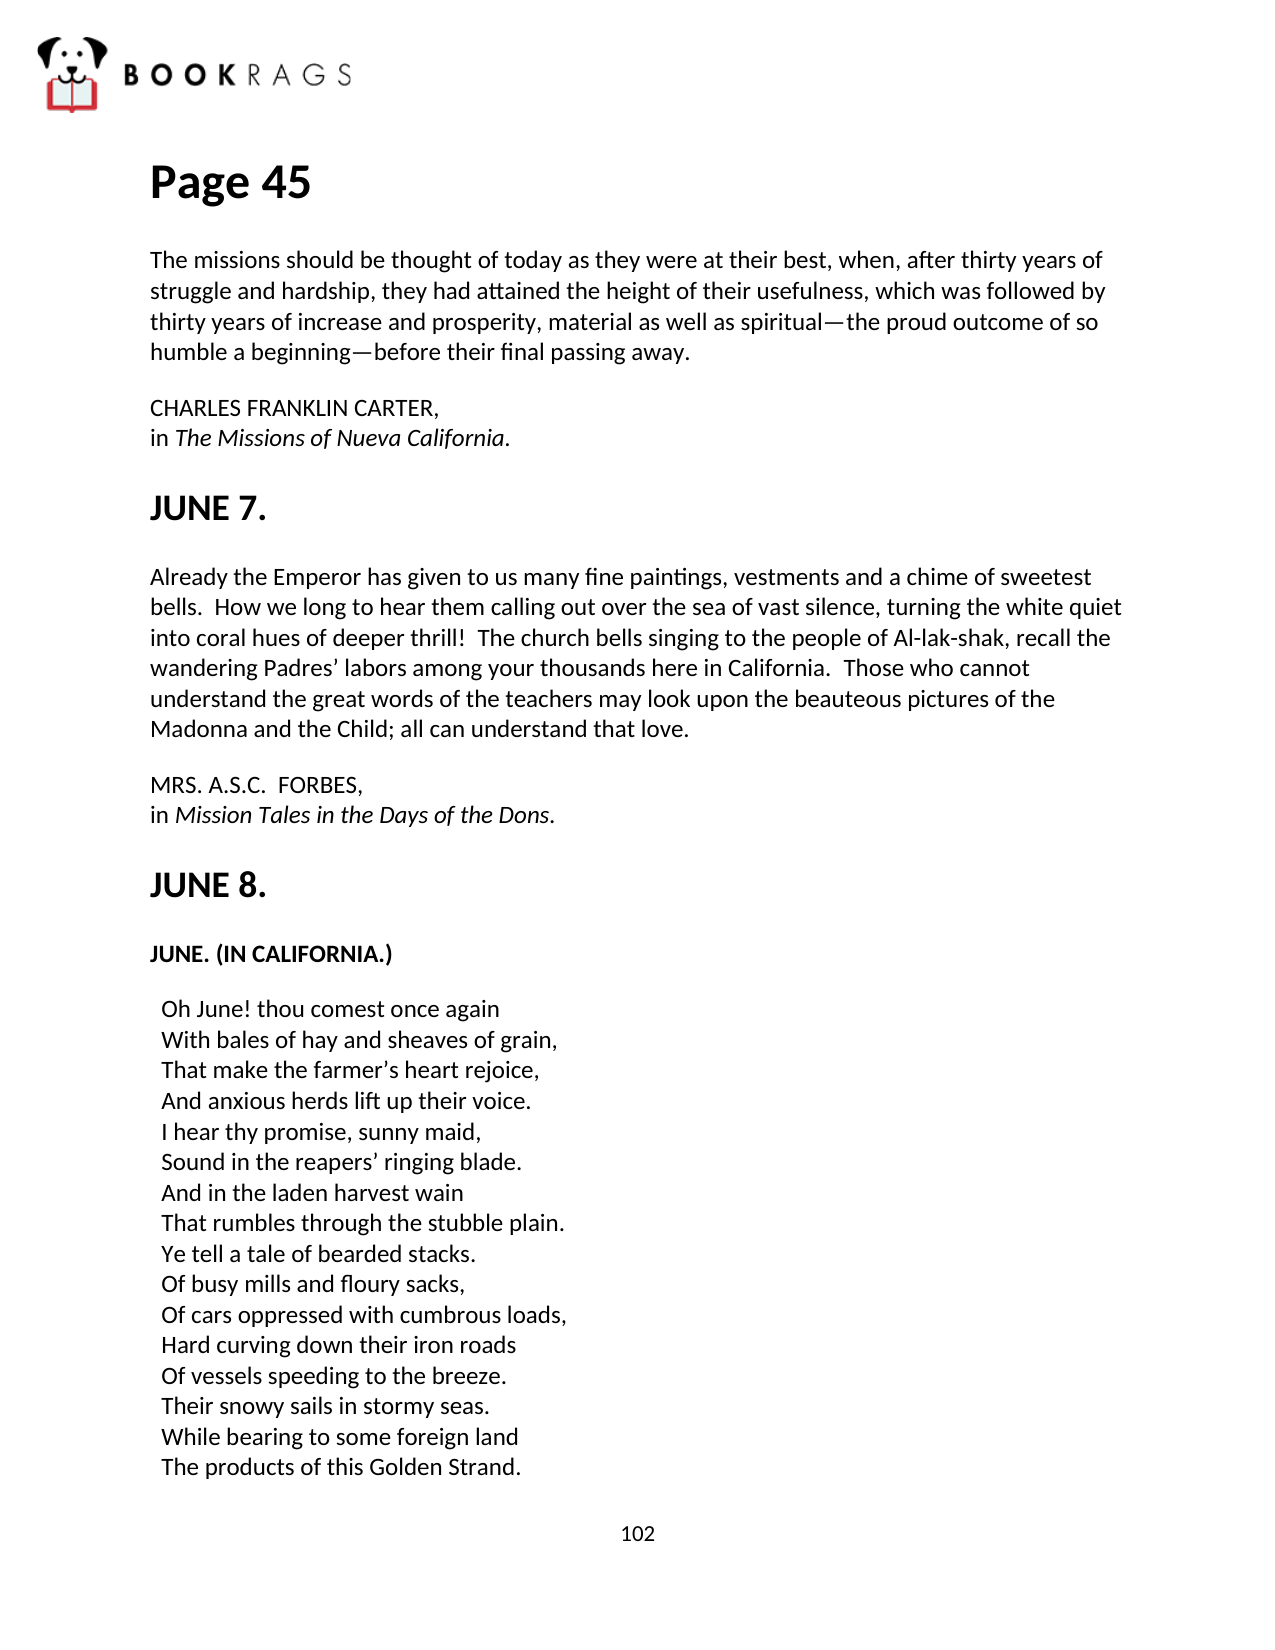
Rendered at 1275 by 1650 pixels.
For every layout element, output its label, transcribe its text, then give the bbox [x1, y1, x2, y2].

text JUNE. (IN CALIFORNIA.) [150, 938, 1125, 969]
text The missions should be thought of today as they were at their best, when, after thirty years of struggle and hardship, they had attained the height of their usefulness, which was followed by thirty years of increase and prosperity, material as well as spiritual—­the proud outcome of so humble a beginning—­before their final passing away. [150, 244, 1125, 367]
picture [37, 37, 351, 113]
text MRS. A.S.C. FORBES, in Mission Tales in the Days of the Dons. [150, 769, 1125, 830]
text JUNE 7. [150, 484, 1125, 530]
text Oh June! thou comest once again With bales of hay and sheaves of grain, That make the farmer’s heart rejoice, And anxious herds lift up their voice. I hear thy promise, sunny maid, Sound in the reapers’ ringing blade. And in the laden harvest wain That rumbles through the stubble plain. Ye tell a tale of bearded stacks. Of busy mills and floury sacks, Of cars oppressed with cumbrous loads, Hard curving down their iron roads Of vessels speeding to the breeze. Their snowy sails in stormy seas. While bearing to some foreign land The products of this Golden Strand. [150, 994, 1125, 1482]
text CHARLES FRANKLIN CARTER, in The Missions of Nueva California. [150, 392, 1125, 453]
text Already the Emperor has given to us many fine paintings, vestments and a chime of sweetest bells. How we long to hear them calling out over the sea of vast silence, turning the white quiet into coral hues of deeper thrill! The church bells singing to the people of Al-lak-shak, recall the wandering Padres’ labors among your thousands here in California. Those who cannot understand the great words of the teachers may look upon the beauteous pictures of the Madonna and the Child; all can understand that love. [150, 561, 1125, 744]
text Page 45 [150, 150, 1125, 211]
text JUNE 8. [150, 861, 1125, 907]
